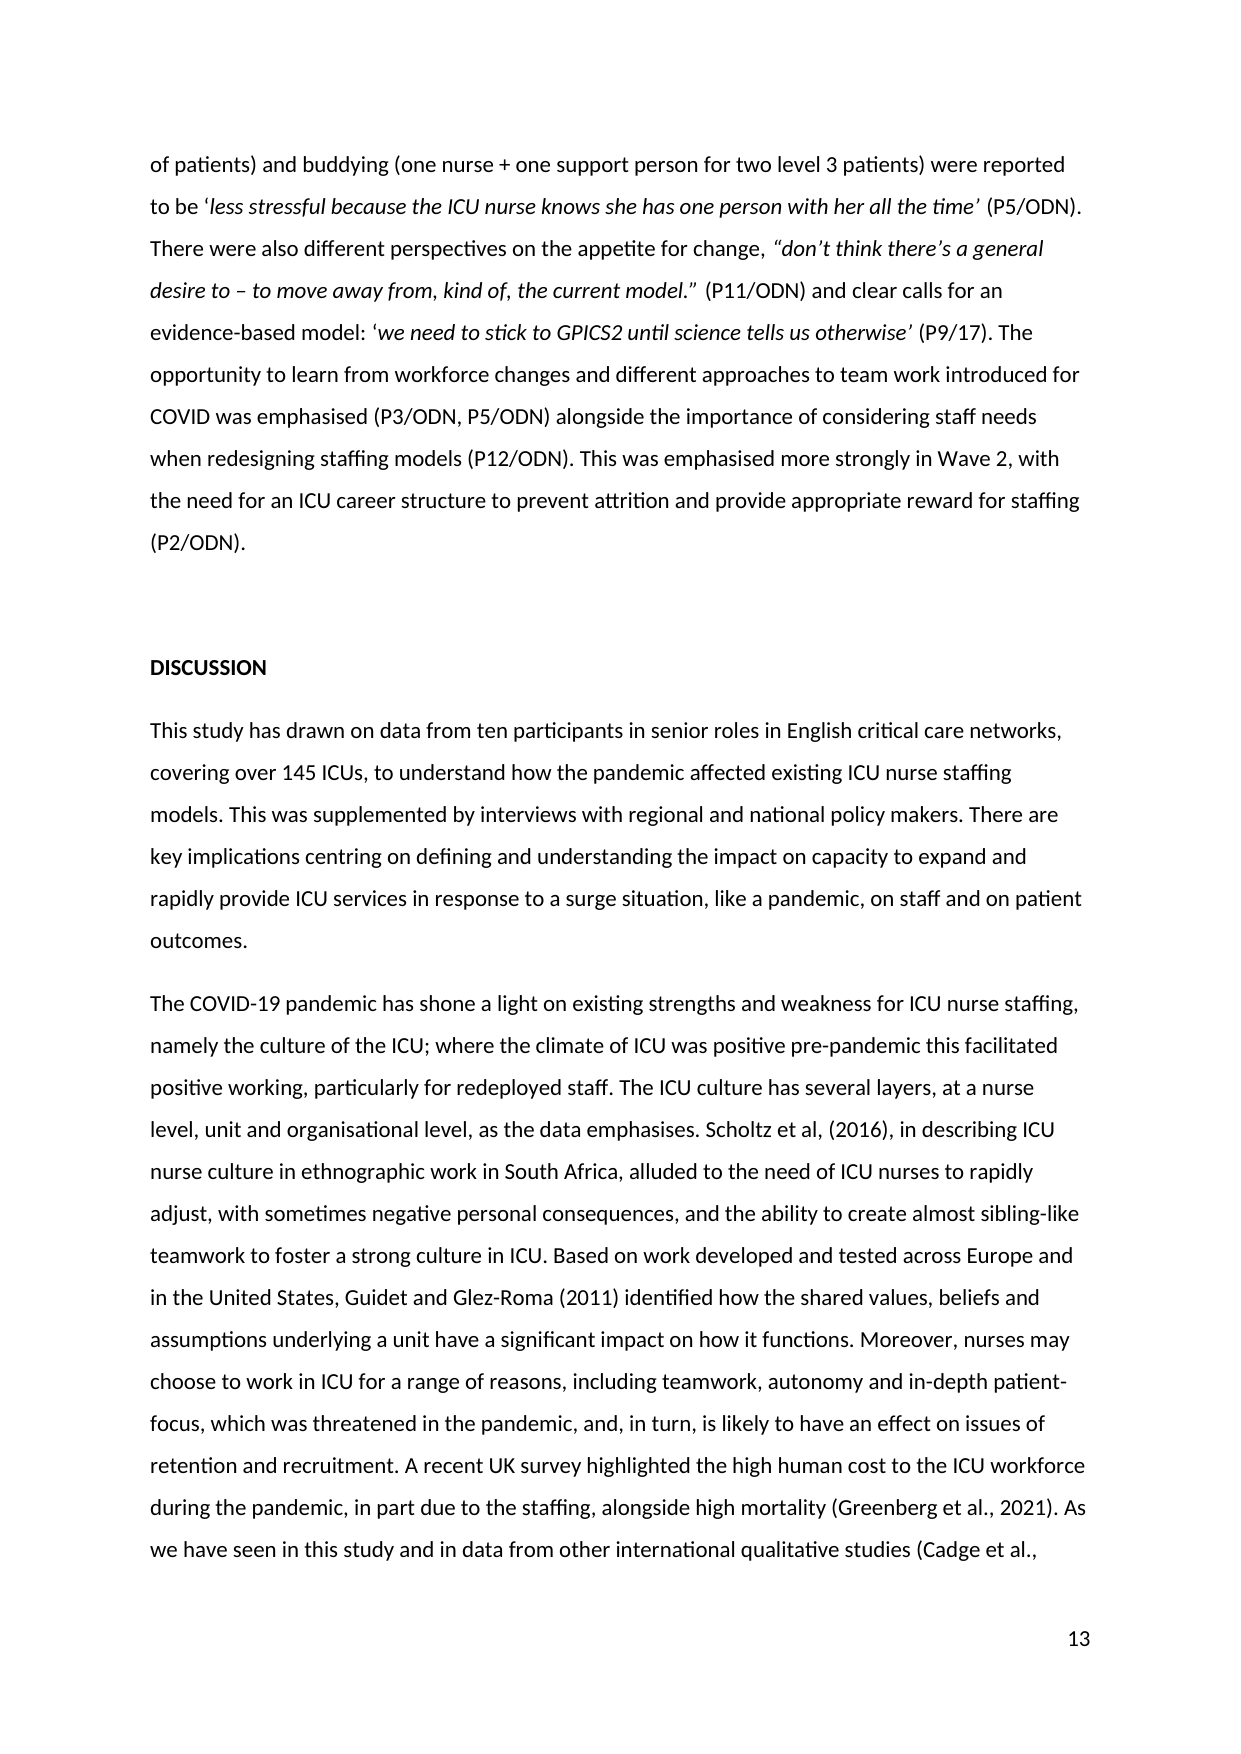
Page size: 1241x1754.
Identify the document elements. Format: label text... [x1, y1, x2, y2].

text DISCUSSION [150, 653, 1090, 681]
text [150, 150, 1090, 556]
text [150, 989, 1090, 1563]
text This study has drawn on data from ten participants in senior roles in English critical care networks, covering over 145 ICUs, to understand how the pandemic affected existing ICU nurse staffing models. This was supplemented by interviews with regional and national policy makers. There are key implications centring on defining and understanding the impact on capacity to expand and rapidly provide ICU services in response to a surge situation, like a pandemic, on staff and on patient outcomes. [150, 716, 1090, 954]
